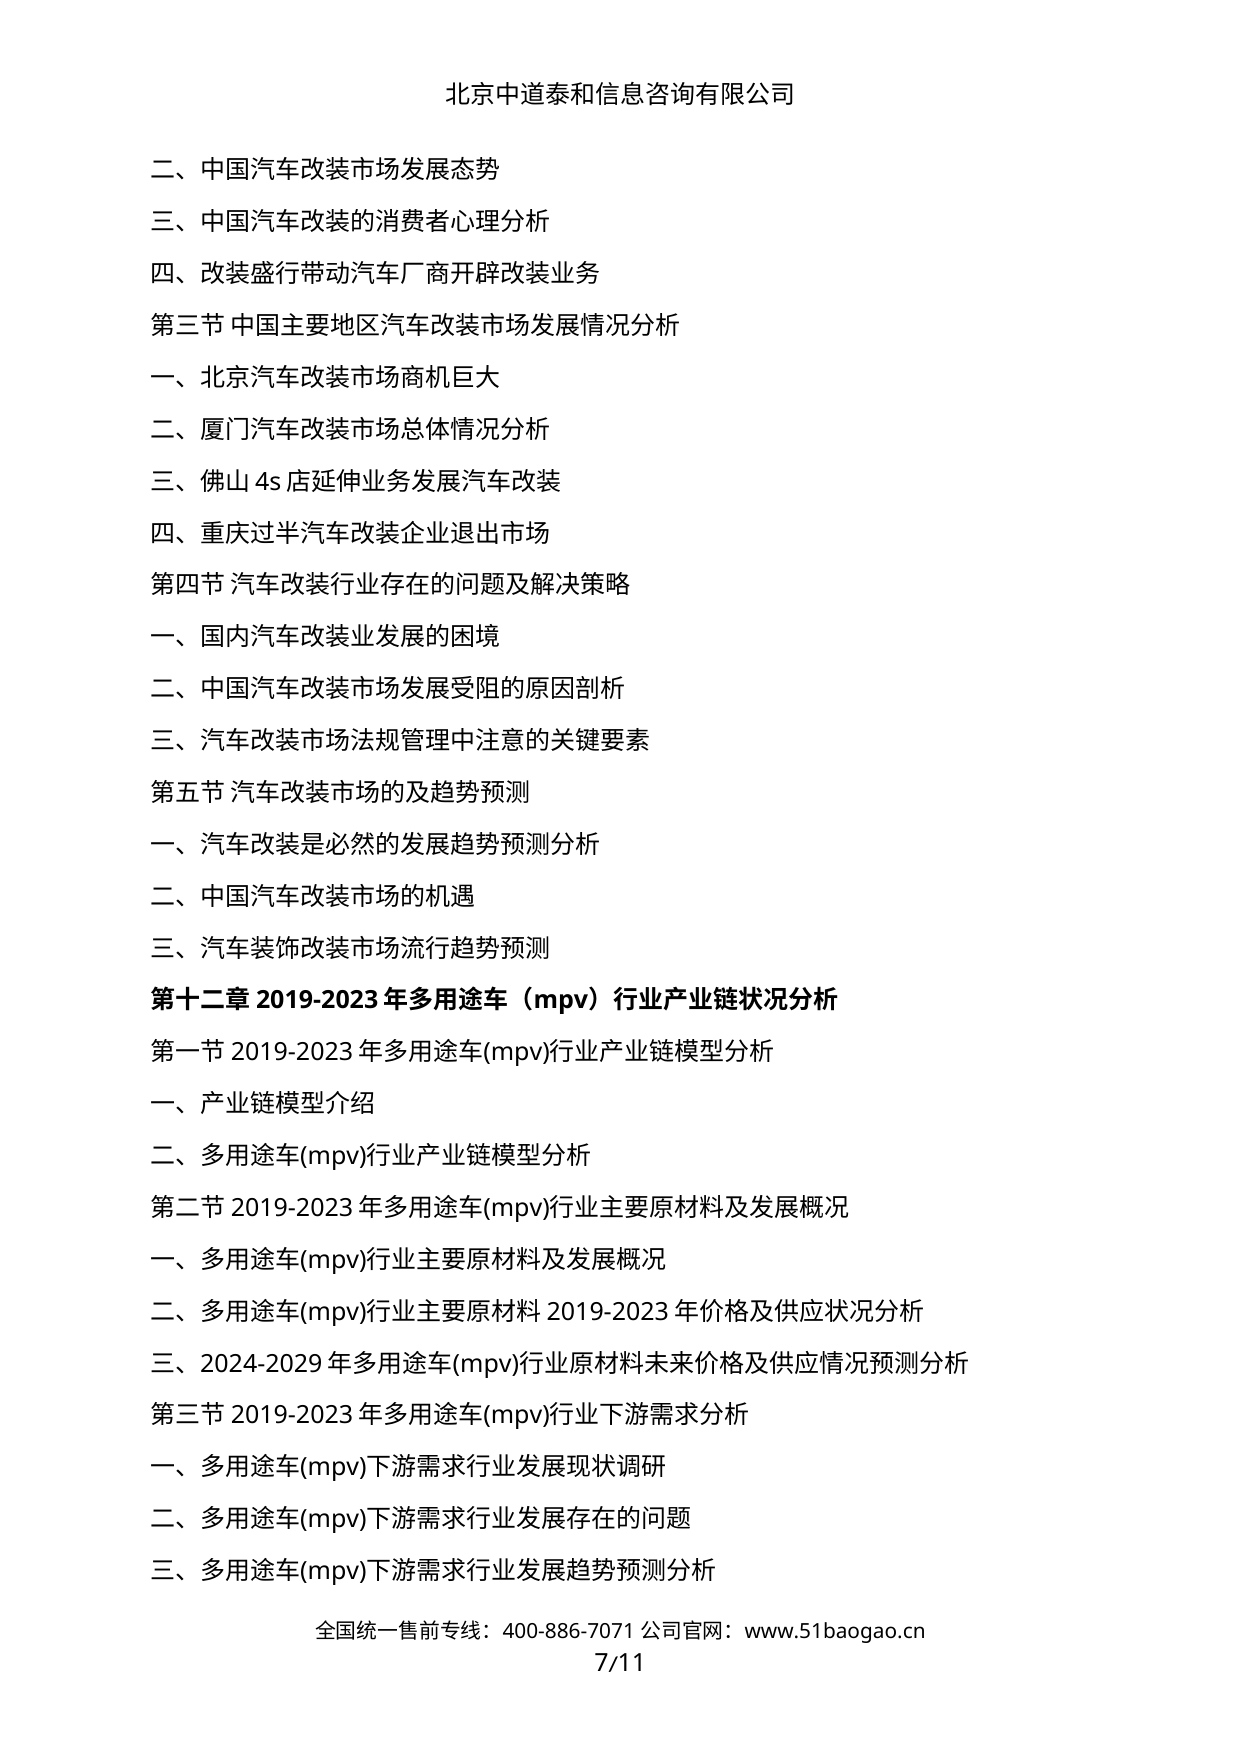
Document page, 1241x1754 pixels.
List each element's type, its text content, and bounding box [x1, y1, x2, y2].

text 二、厦门汽车改装市场总体情况分析 [150, 409, 1090, 446]
text 第五节 汽车改装市场的及趋势预测 [150, 772, 1090, 809]
text 二、中国汽车改装市场的机遇 [150, 876, 1090, 912]
text 二、多用途车(mpv)行业产业链模型分析 [150, 1136, 1090, 1172]
text 三、2024-2029年多用途车(mpv)行业原材料未来价格及供应情况预测分析 [150, 1343, 1090, 1379]
text 第三节 中国主要地区汽车改装市场发展情况分析 [150, 306, 1090, 342]
text 一、多用途车(mpv)下游需求行业发展现状调研 [150, 1447, 1090, 1483]
text 四、重庆过半汽车改装企业退出市场 [150, 513, 1090, 549]
text 三、汽车装饰改装市场流行趋势预测 [150, 928, 1090, 964]
text 第十二章 2019-2023年多用途车（mpv）行业产业链状况分析 [150, 980, 1090, 1016]
text 一、产业链模型介绍 [150, 1084, 1090, 1120]
text 二、中国汽车改装市场发展受阻的原因剖析 [150, 669, 1090, 705]
text 第一节 2019-2023年多用途车(mpv)行业产业链模型分析 [150, 1032, 1090, 1068]
text 第三节 2019-2023年多用途车(mpv)行业下游需求分析 [150, 1395, 1090, 1431]
text 四、改装盛行带动汽车厂商开辟改装业务 [150, 254, 1090, 290]
text 三、多用途车(mpv)下游需求行业发展趋势预测分析 [150, 1551, 1090, 1587]
text 二、多用途车(mpv)行业主要原材料2019-2023年价格及供应状况分析 [150, 1291, 1090, 1327]
text 一、北京汽车改装市场商机巨大 [150, 357, 1090, 394]
text 三、汽车改装市场法规管理中注意的关键要素 [150, 721, 1090, 757]
text 第二节 2019-2023年多用途车(mpv)行业主要原材料及发展概况 [150, 1187, 1090, 1224]
text 一、多用途车(mpv)行业主要原材料及发展概况 [150, 1239, 1090, 1276]
text 第四节 汽车改装行业存在的问题及解决策略 [150, 565, 1090, 601]
text 三、中国汽车改装的消费者心理分析 [150, 202, 1090, 238]
text 二、中国汽车改装市场发展态势 [150, 150, 1090, 186]
text 二、多用途车(mpv)下游需求行业发展存在的问题 [150, 1499, 1090, 1535]
text 三、佛山4s店延伸业务发展汽车改装 [150, 461, 1090, 497]
text 一、国内汽车改装业发展的困境 [150, 617, 1090, 653]
text 一、汽车改装是必然的发展趋势预测分析 [150, 824, 1090, 861]
